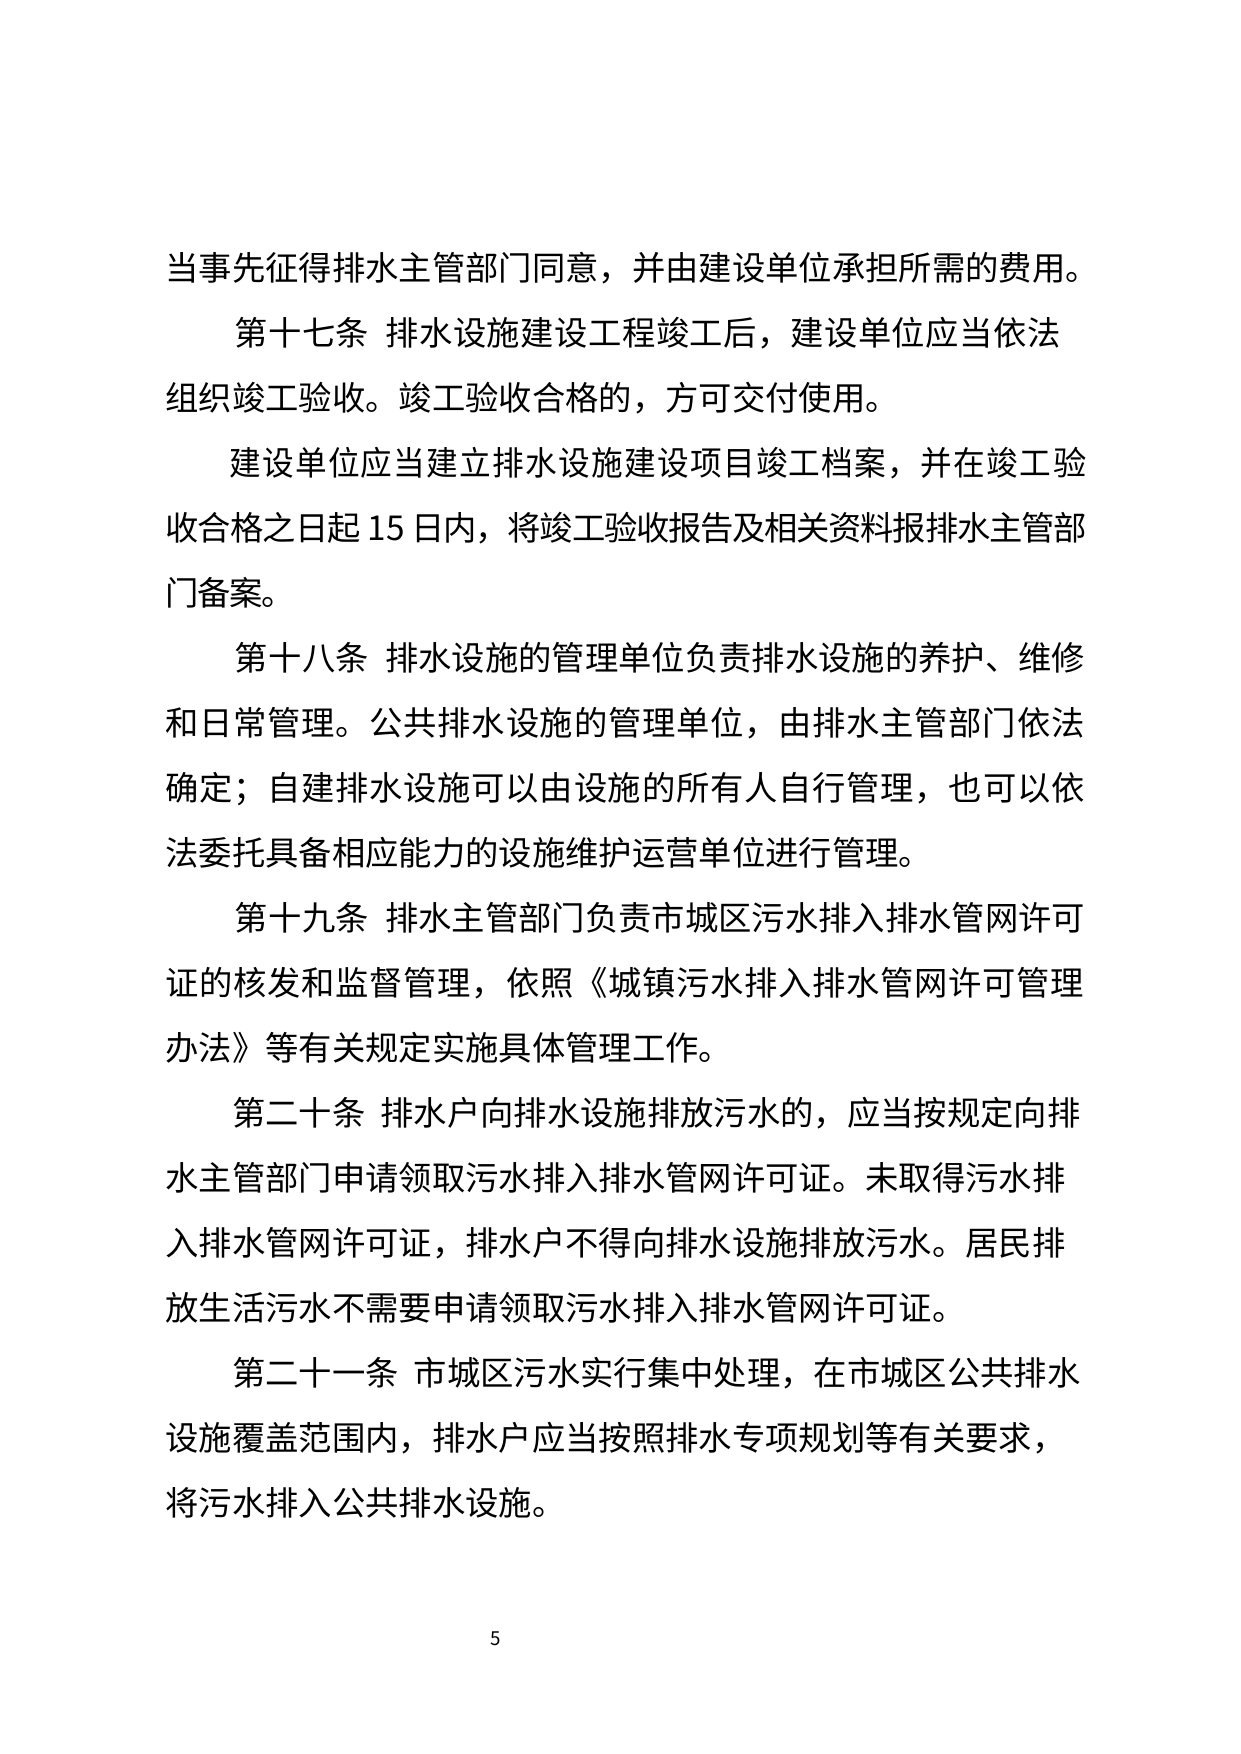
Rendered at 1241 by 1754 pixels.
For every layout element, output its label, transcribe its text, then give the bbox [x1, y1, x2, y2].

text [165, 233, 1087, 298]
text 第十八条 排水设施的管理单位负责排水设施的养护、维修和日常管理。公共排水设施的管理单位，由排水主管部门依法确定；自建排水设施可以由设施的所有人自行管理，也可以依法委托具备相应能力的设施维护运营单位进行管理。 [165, 623, 1087, 883]
text 第十九条 排水主管部门负责市城区污水排入排水管网许可证的核发和监督管理，依照《城镇污水排入排水管网许可管理办法》等有关规定实施具体管理工作。 [165, 883, 1087, 1078]
text 建设单位应当建立排水设施建设项目竣工档案，并在竣工验收合格之日起15日内，将竣工验收报告及相关资料报排水主管部门备案。 [165, 428, 1087, 623]
text 第十七条 排水设施建设工程竣工后，建设单位应当依法组织竣工验收。竣工验收合格的，方可交付使用。 [165, 298, 1087, 428]
text 第二十条 排水户向排水设施排放污水的，应当按规定向排水主管部门申请领取污水排入排水管网许可证。未取得污水排入排水管网许可证，排水户不得向排水设施排放污水。居民排放生活污水不需要申请领取污水排入排水管网许可证。 [165, 1078, 1087, 1338]
text 第二十一条 市城区污水实行集中处理，在市城区公共排水设施覆盖范围内，排水户应当按照排水专项规划等有关要求，将污水排入公共排水设施。 [165, 1338, 1087, 1533]
